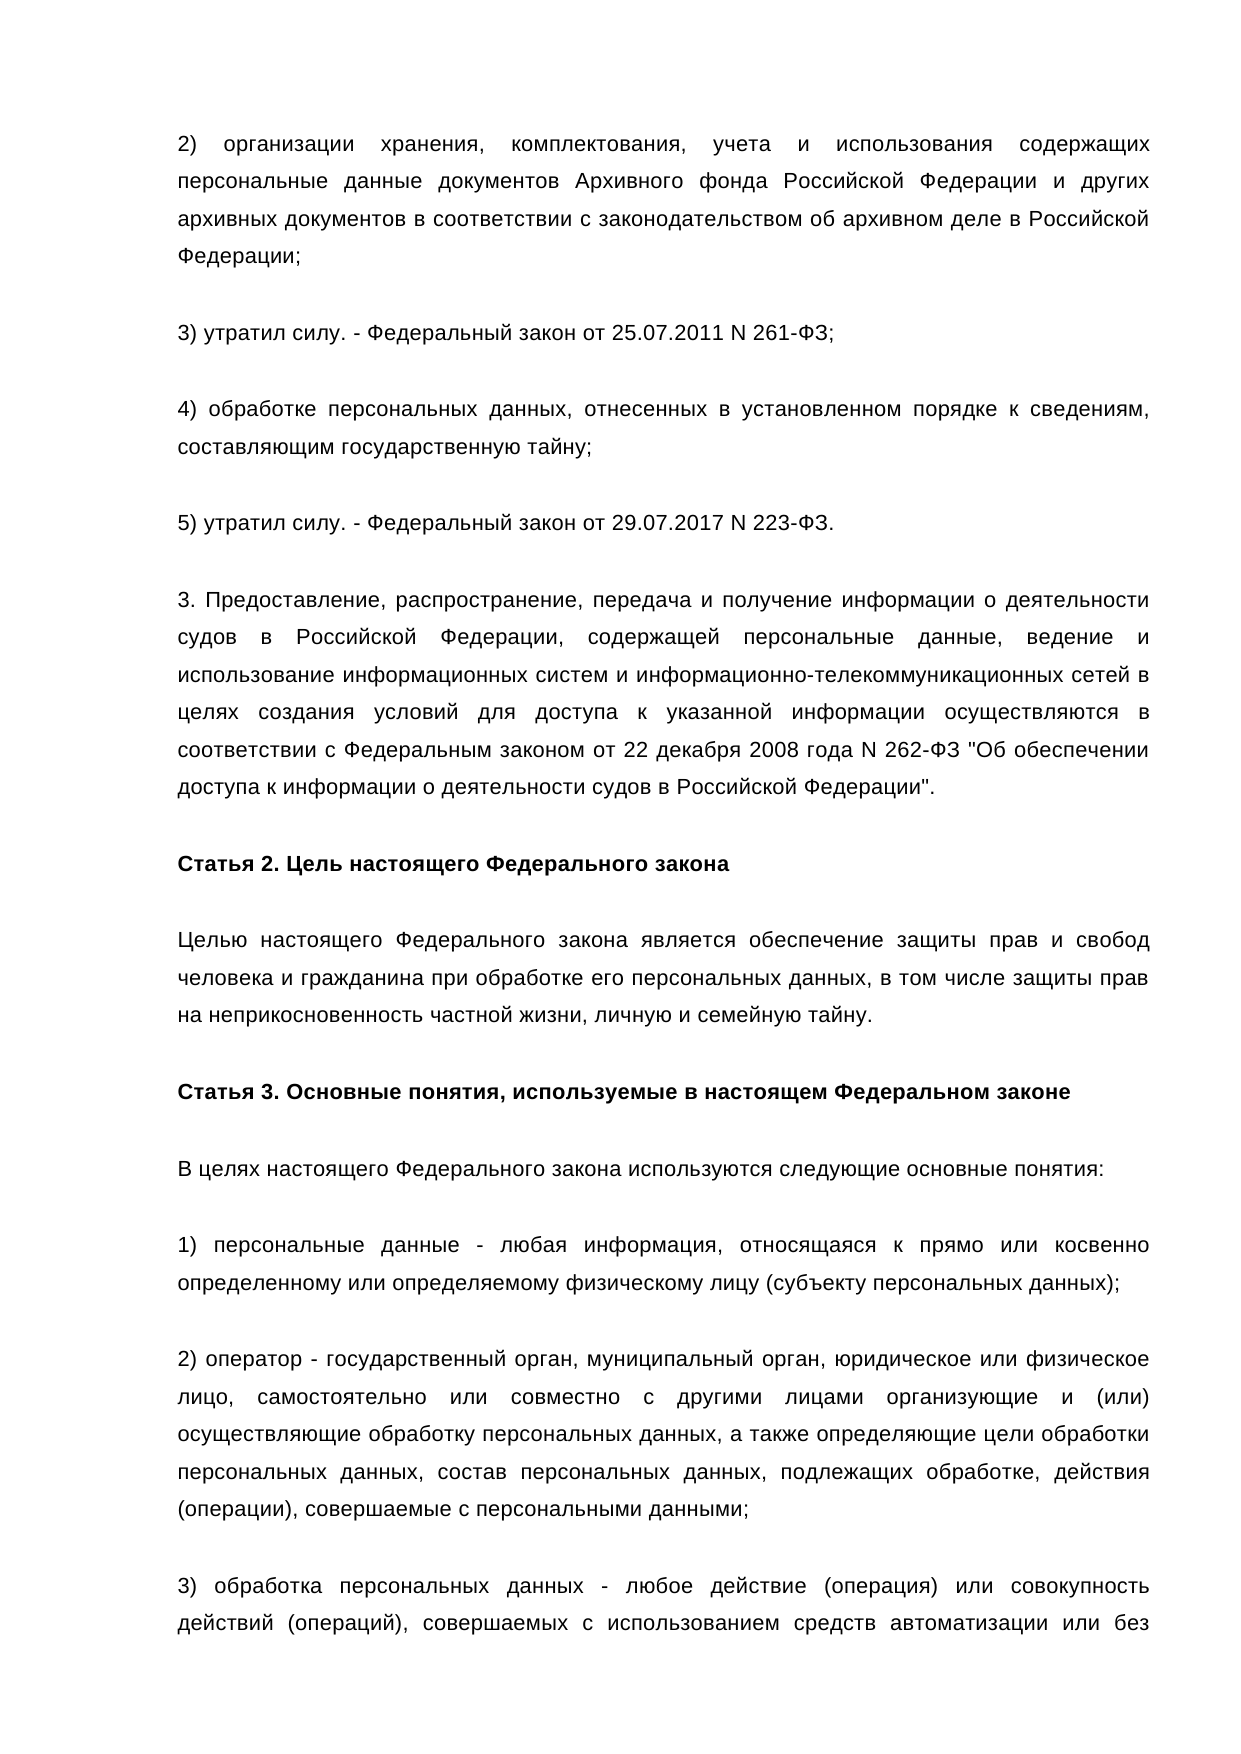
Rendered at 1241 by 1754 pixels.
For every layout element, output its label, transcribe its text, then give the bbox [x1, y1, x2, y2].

text 5) утратил силу. - Федеральный закон от 29.07.2017 N 223-ФЗ. [177, 498, 1152, 535]
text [177, 1560, 1152, 1635]
text Целью настоящего Федерального закона является обеспечение защиты прав и свобод человека и гражданина при обработке его персональных данных, в том числе защиты прав на неприкосновенность частной жизни, личную и семейную тайну. [177, 915, 1152, 1027]
text 4) обработке персональных данных, отнесенных в установленном порядке к сведениям, составляющим государственную тайну; [177, 384, 1152, 459]
text 3. Предоставление, распространение, передача и получение информации о деятельности судов в Российской Федерации, содержащей персональные данные, ведение и использование информационных систем и информационно-телекоммуникационных сетей в целях создания условий для доступа к указанной информации осуществляются в соответствии с Федеральным законом от 22 декабря 2008 года N 262-ФЗ "Об обеспечении доступа к информации о деятельности судов в Российской Федерации". [177, 574, 1152, 799]
text 1) персональные данные - любая информация, относящаяся к прямо или косвенно определенному или определяемому физическому лицу (субъекту персональных данных); [177, 1220, 1152, 1295]
text 3) утратил силу. - Федеральный закон от 25.07.2011 N 261-ФЗ; [177, 307, 1152, 345]
text В целях настоящего Федерального закона используются следующие основные понятия: [177, 1143, 1152, 1181]
text Статья 3. Основные понятия, используемые в настоящем Федеральном законе [177, 1067, 1152, 1104]
text 2) организации хранения, комплектования, учета и использования содержащих персональные данные документов Архивного фонда Российской Федерации и других архивных документов в соответствии с законодательством об архивном деле в Российской Федерации; [177, 118, 1152, 268]
text 2) оператор - государственный орган, муниципальный орган, юридическое или физическое лицо, самостоятельно или совместно с другими лицами организующие и (или) осуществляющие обработку персональных данных, а также определяющие цели обработки персональных данных, состав персональных данных, подлежащих обработке, действия (операции), совершаемые с персональными данными; [177, 1334, 1152, 1521]
text Статья 2. Цель настоящего Федерального закона [177, 838, 1152, 876]
